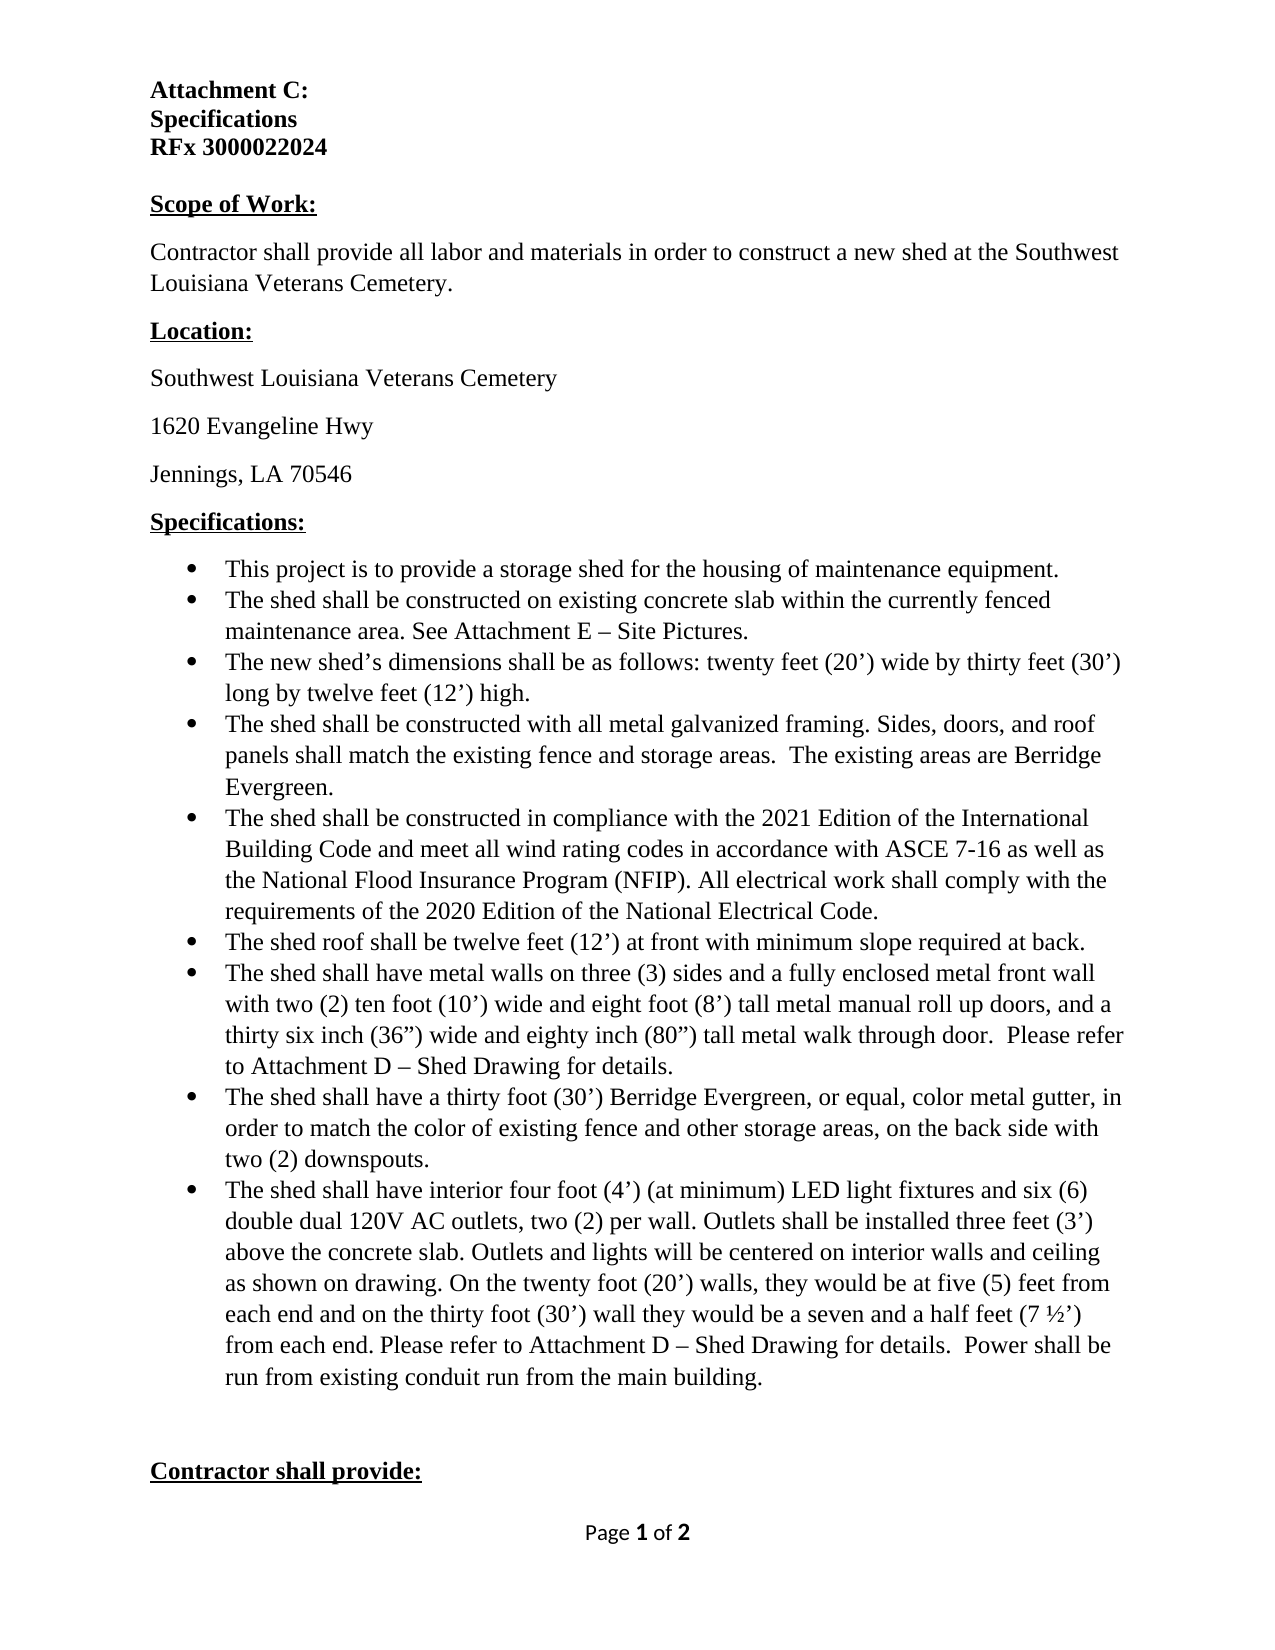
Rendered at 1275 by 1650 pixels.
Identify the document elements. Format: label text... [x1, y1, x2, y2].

list The shed shall have a thirty foot (30’) Berridge Evergreen, or equal, color metal gutter, in order to match the color of existing fence and other storage areas, on the back side with two (2) downspouts. [187, 1082, 1125, 1173]
text Contractor shall provide all labor and materials in order to construct a new shed at the Southwest Louisiana Veterans Cemetery. [150, 237, 1125, 297]
text Specifications: [150, 507, 1125, 535]
list The shed shall have interior four foot (4’) (at minimum) LED light fixtures and six (6) double dual 120V AC outlets, two (2) per wall. Outlets shall be installed three feet (3’) above the concrete slab. Outlets and lights will be centered on interior walls and ceiling as shown on drawing. On the twenty foot (20’) walls, they would be at five (5) feet from each end and on the thirty foot (30’) wall they would be a seven and a half feet (7 ½’) from each end. Please refer to Attachment D – Shed Drawing for details. Power shall be run from existing conduit run from the main building. [187, 1175, 1125, 1390]
text Southwest Louisiana Veterans Cemetery [150, 363, 1125, 392]
list The shed shall be constructed on existing concrete slab within the currently fenced maintenance area. See Attachment E – Site Pictures. [187, 585, 1125, 645]
list The new shed’s dimensions shall be as follows: twenty feet (20’) wide by thirty feet (30’) long by twelve feet (12’) high. [187, 647, 1125, 707]
text Jennings, LA 70546 [150, 459, 1125, 488]
list The shed shall have metal walls on three (3) sides and a fully enclosed metal front wall with two (2) ten foot (10’) wide and eight foot (8’) tall metal manual roll up doors, and a thirty six inch (36”) wide and eighty inch (80”) tall metal walk through door. Please refer to Attachment D – Shed Drawing for details. [187, 958, 1125, 1080]
list The shed shall be constructed with all metal galvanized framing. Sides, doors, and roof panels shall match the existing fence and storage areas. The existing areas are Berridge Evergreen. [187, 709, 1125, 800]
list This project is to provide a storage shed for the housing of maintenance equipment. [187, 554, 1125, 583]
list The shed shall be constructed in compliance with the 2021 Edition of the International Building Code and meet all wind rating codes in accordance with ASCE 7-16 as well as the National Flood Insurance Program (NFIP). All electrical work shall comply with the requirements of the 2020 Edition of the National Electrical Code. [187, 803, 1125, 924]
text Scope of Work: [150, 189, 1125, 218]
text Contractor shall provide: [150, 1456, 1125, 1485]
list The shed roof shall be twelve feet (12’) at front with minimum slope required at back. [187, 927, 1125, 956]
text Location: [150, 316, 1125, 344]
text 1620 Evangeline Hwy [150, 411, 1125, 440]
